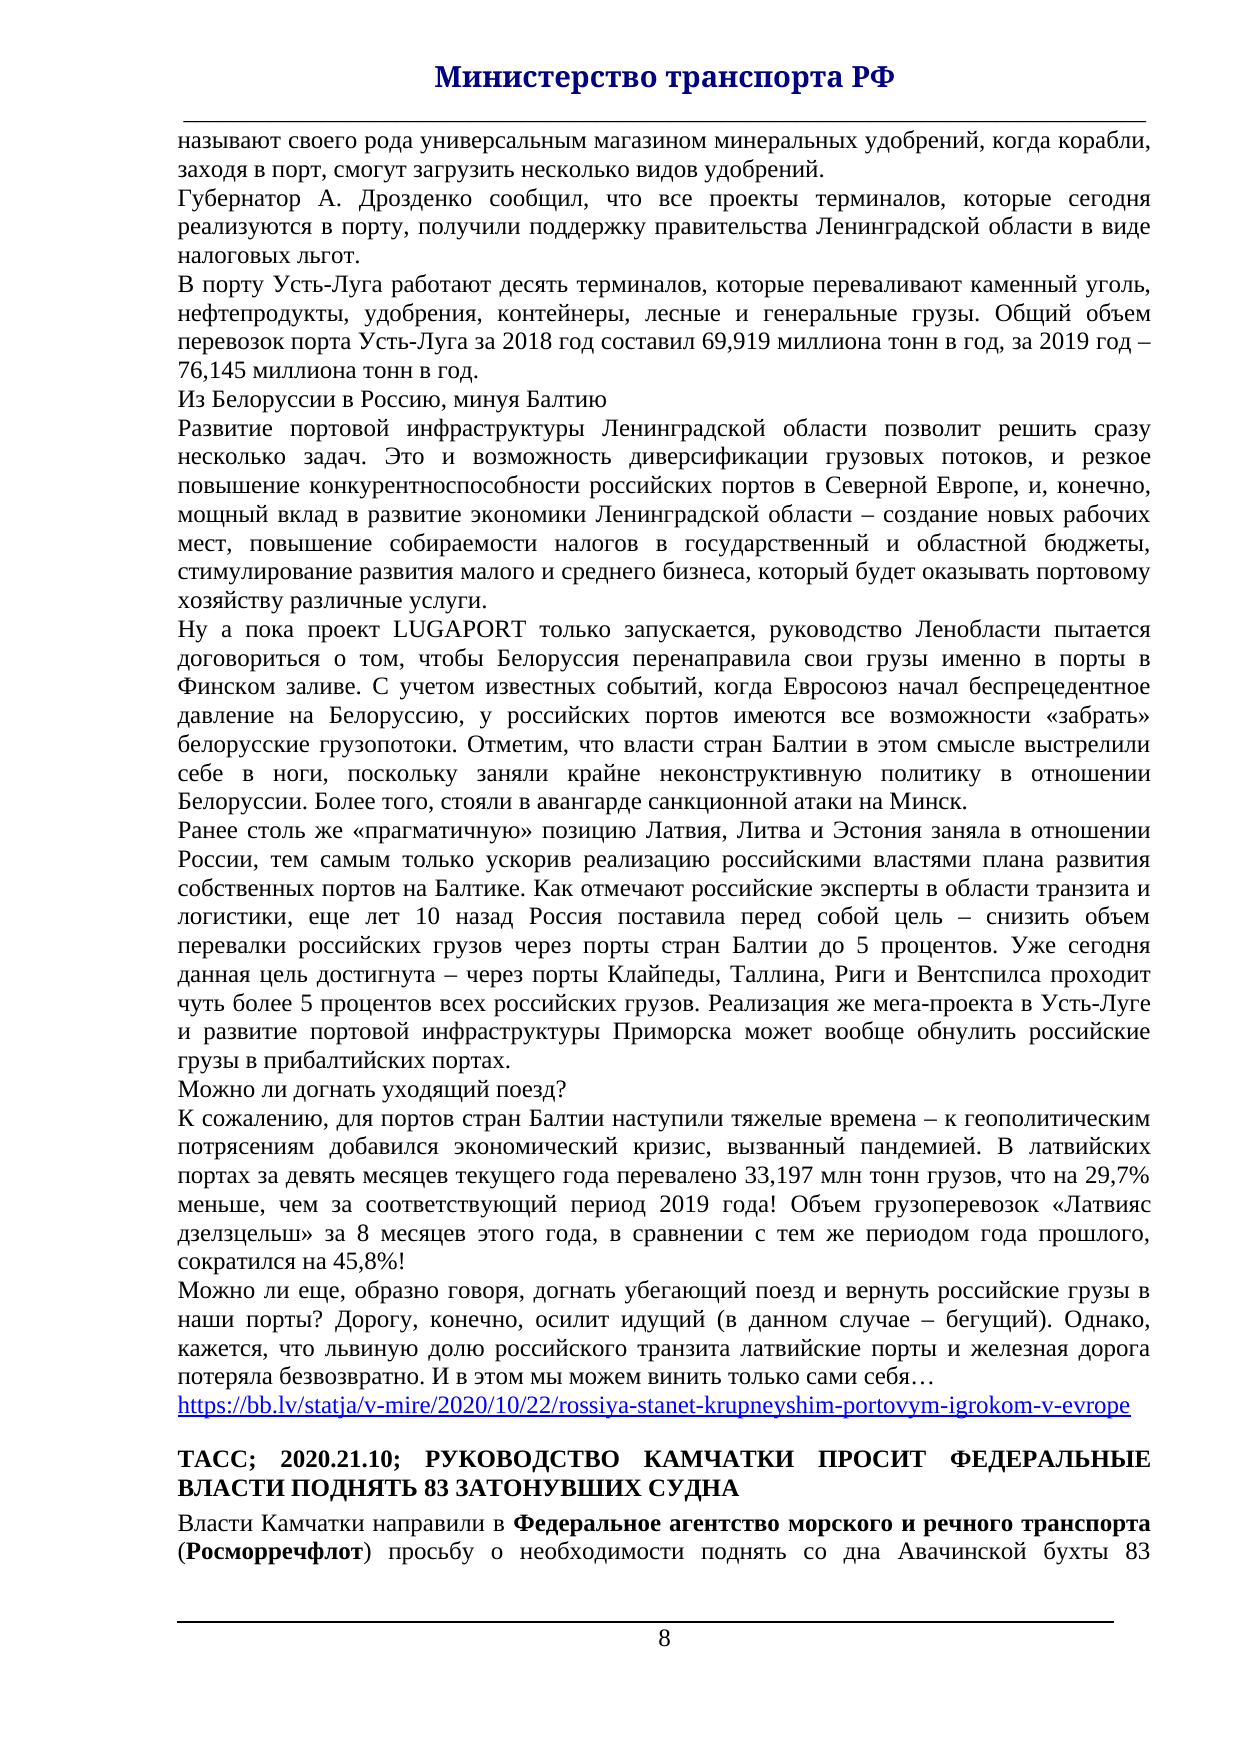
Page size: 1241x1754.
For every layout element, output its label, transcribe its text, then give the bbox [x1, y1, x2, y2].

text К сожалению, для портов стран Балтии наступили тяжелые времена – к геополитическим потрясениям добавился экономический кризис, вызванный пандемией. В латвийских портах за девять месяцев текущего года перевалено 33,197 млн тонн грузов, что на 29,7% меньше, чем за соответствующий период 2019 года! Объем грузоперевозок «Латвияс дзелзцельш» за 8 месяцев этого года, в сравнении с тем же периодом года прошлого, сократился на 45,8%! [177, 1103, 1152, 1275]
text Можно ли еще, образно говоря, догнать убегающий поезд и вернуть российские грузы в наши порты? Дорогу, конечно, осилит идущий (в данном случае – бегущий). Однако, кажется, что львиную долю российского транзита латвийские порты и железная дорога потеряла безвозвратно. И в этом мы можем винить только сами себя… [177, 1275, 1152, 1390]
text Развитие портовой инфраструктуры Ленинградской области позволит решить сразу несколько задач. Это и возможность диверсификации грузовых потоков, и резкое повышение конкурентноспособности российских портов в Северной Европе, и, конечно, мощный вклад в развитие экономики Ленинградской области – создание новых рабочих мест, повышение собираемости налогов в государственный и областной бюджеты, стимулирование развития малого и среднего бизнеса, который будет оказывать портовому хозяйству различные услуги. [177, 413, 1152, 614]
subtitle ТАСС; 2020.21.10; РУКОВОДСТВО КАМЧАТКИ ПРОСИТ ФЕДЕРАЛЬНЫЕ ВЛАСТИ ПОДНЯТЬ 83 ЗАТОНУВШИХ СУДНА [177, 1444, 1152, 1501]
text Ну а пока проект LUGAPORT только запускается, руководство Ленобласти пытается договориться о том, чтобы Белоруссия перенаправила свои грузы именно в порты в Финском заливе. С учетом известных событий, когда Евросоюз начал беспрецедентное давление на Белоруссию, у российских портов имеются все возможности «забрать» белорусские грузопотоки. Отметим, что власти стран Балтии в этом смысле выстрелили себе в ноги, поскольку заняли крайне неконструктивную политику в отношении Белоруссии. Более того, стояли в авангарде санкционной атаки на Минск. [177, 614, 1152, 815]
text Можно ли догнать уходящий поезд? [177, 1074, 1152, 1103]
text Из Белоруссии в Россию, минуя Балтию [177, 384, 1152, 413]
text В порту Усть-Луга работают десять терминалов, которые переваливают каменный уголь, нефтепродукты, удобрения, контейнеры, лесные и генеральные грузы. Общий объем перевозок порта Усть-Луга за 2018 год составил 69,919 миллиона тонн в год, за 2019 год – 76,145 миллиона тонн в год. [177, 269, 1152, 384]
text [177, 125, 1152, 183]
text Губернатор А. Дрозденко сообщил, что все проекты терминалов, которые сегодня реализуются в порту, получили поддержку правительства Ленинградской области в виде налоговых льгот. [177, 183, 1152, 269]
text https://bb.lv/statja/v-mire/2020/10/22/rossiya-stanet-krupneyshim-portovym-igrokom-v-evrope [177, 1390, 1152, 1419]
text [177, 1508, 1152, 1565]
text Ранее столь же «прагматичную» позицию Латвия, Литва и Эстония заняла в отношении России, тем самым только ускорив реализацию российскими властями плана развития собственных портов на Балтике. Как отмечают российские эксперты в области транзита и логистики, еще лет 10 назад Россия поставила перед собой цель – снизить объем перевалки российских грузов через порты стран Балтии до 5 процентов. Уже сегодня данная цель достигнута – через порты Клайпеды, Таллина, Риги и Вентспилса проходит чуть более 5 процентов всех российских грузов. Реализация же мега-проекта в Усть-Луге и развитие портовой инфраструктуры Приморска может вообще обнулить российские грузы в прибалтийских портах. [177, 815, 1152, 1074]
